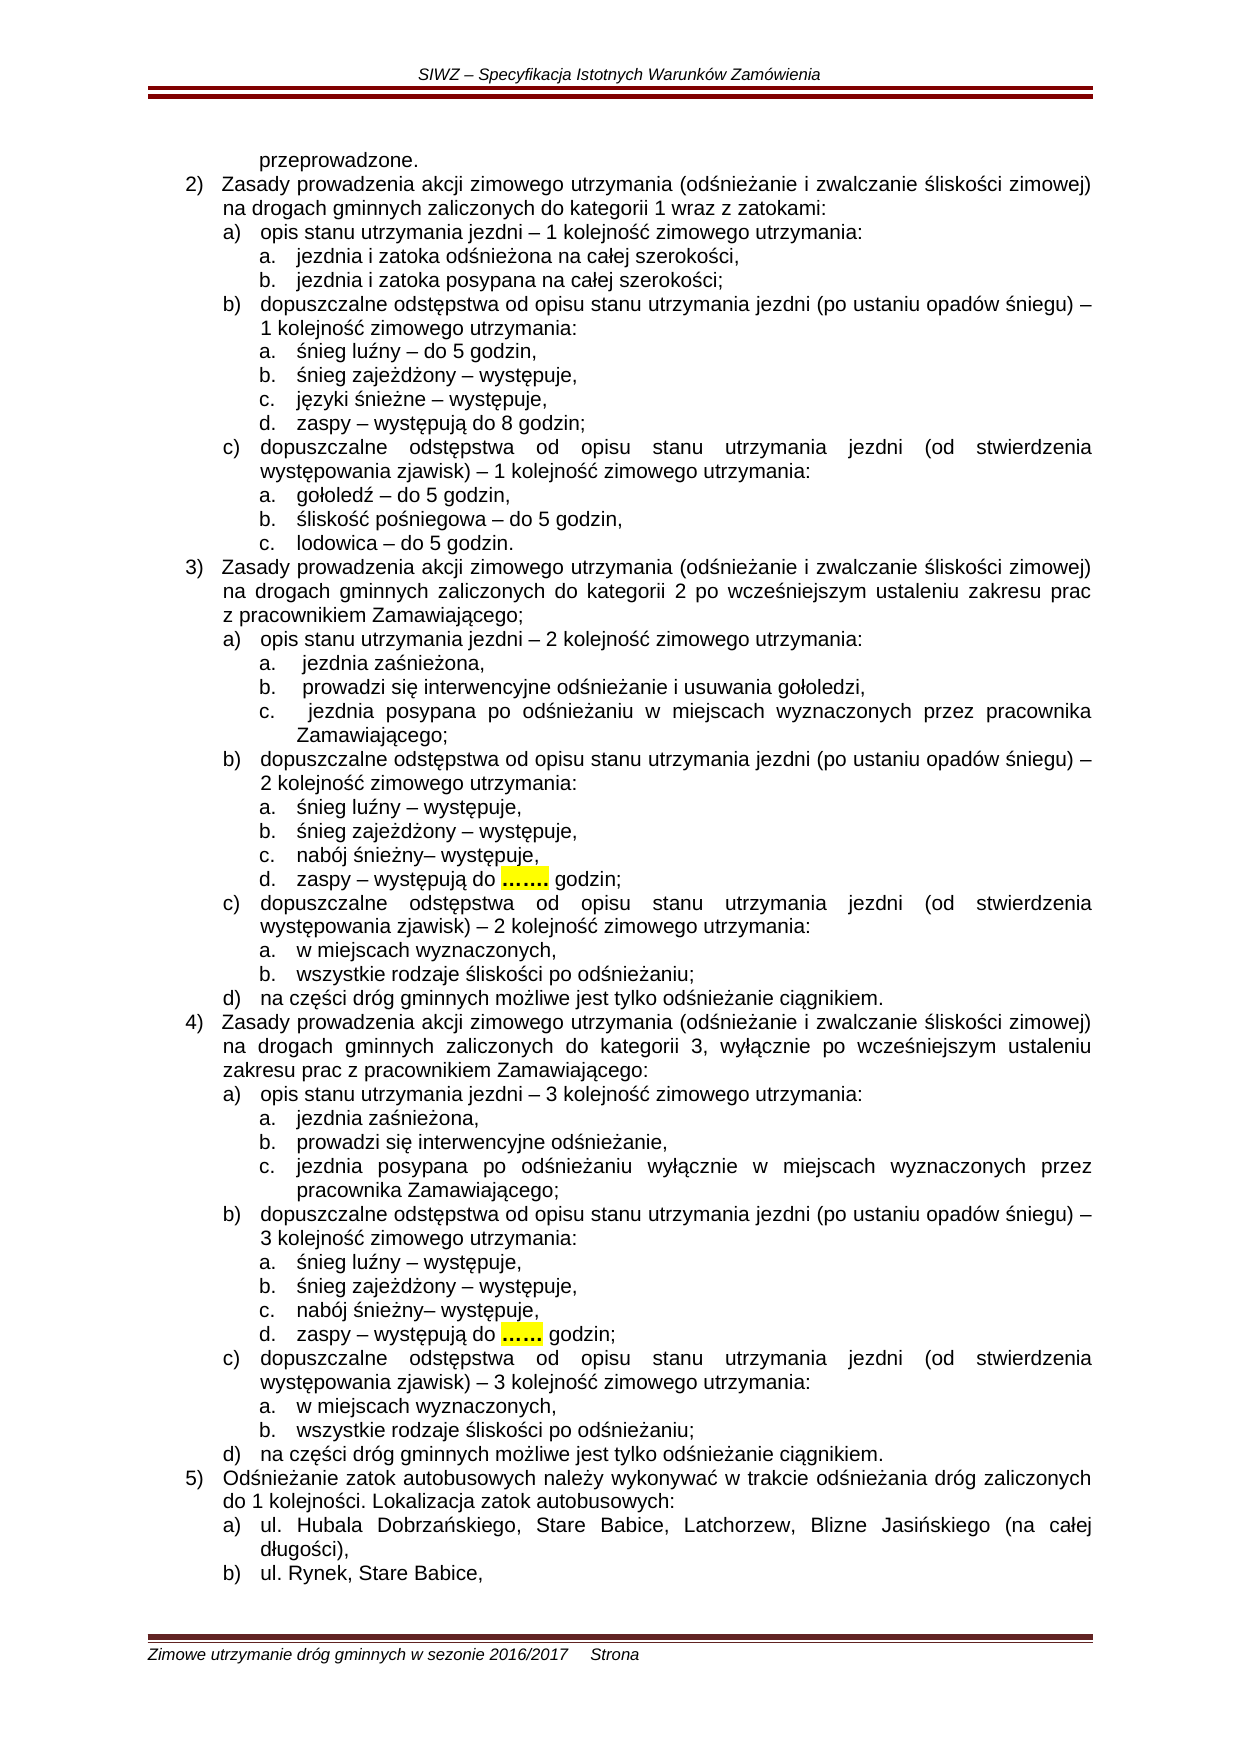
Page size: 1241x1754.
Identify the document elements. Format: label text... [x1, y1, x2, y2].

list śliskość pośniegowa – do 5 godzin, [259, 507, 1093, 531]
list gołoledź – do 5 godzin, [259, 483, 1093, 507]
list wszystkie rodzaje śliskości po odśnieżaniu; [259, 962, 1093, 986]
list Zasady prowadzenia akcji zimowego utrzymania (odśnieżanie i zwalczanie śliskości zimowej) na drogach gminnych zaliczonych do kategorii 1 wraz z zatokami: [185, 172, 1093, 219]
list jezdnia zaśnieżona, [259, 651, 1093, 675]
list zaspy – występują do …… godzin; [543, 1322, 1093, 1346]
list śnieg zajeżdżony – występuje, [259, 1274, 1093, 1298]
list Zasady prowadzenia akcji zimowego utrzymania (odśnieżanie i zwalczanie śliskości zimowej) na drogach gminnych zaliczonych do kategorii 3, wyłącznie po wcześniejszym ustaleniu zakresu prac z pracownikiem Zamawiającego: [185, 1010, 1093, 1082]
list opis stanu utrzymania jezdni – 3 kolejność zimowego utrzymania: [223, 1082, 1093, 1106]
list dopuszczalne odstępstwa od opisu stanu utrzymania jezdni (po ustaniu opadów śniegu) – 2 kolejność zimowego utrzymania: [223, 747, 1093, 794]
list jezdnia i zatoka posypana na całej szerokości; [259, 267, 1093, 291]
list w miejscach wyznaczonych, [259, 938, 1093, 962]
list w miejscach wyznaczonych, [259, 1393, 1093, 1417]
list prowadzi się interwencyjne odśnieżanie i usuwania gołoledzi, [259, 675, 1093, 699]
list śnieg luźny – do 5 godzin, [259, 339, 1093, 363]
list na części dróg gminnych możliwe jest tylko odśnieżanie ciągnikiem. [223, 1441, 1093, 1465]
list opis stanu utrzymania jezdni – 2 kolejność zimowego utrzymania: [223, 627, 1093, 651]
list dopuszczalne odstępstwa od opisu stanu utrzymania jezdni (od stwierdzenia występowania zjawisk) – 1 kolejność zimowego utrzymania: [223, 435, 1093, 483]
list wszystkie rodzaje śliskości po odśnieżaniu; [259, 1417, 1093, 1441]
list nabój śnieżny– występuje, [259, 1298, 1093, 1322]
list nabój śnieżny– występuje, [259, 842, 1093, 866]
list ul. Hubala Dobrzańskiego, Stare Babice, Latchorzew, Blizne Jasińskiego (na całej długości), [223, 1513, 1093, 1561]
list języki śnieżne – występuje, [259, 387, 1093, 411]
list na części dróg gminnych możliwe jest tylko odśnieżanie ciągnikiem. [223, 986, 1093, 1010]
list jezdnia posypana po odśnieżaniu wyłącznie w miejscach wyznaczonych przez pracownika Zamawiającego; [259, 1154, 1093, 1202]
list lodowica – do 5 godzin. [259, 531, 1093, 555]
list zaspy – występują do …… godzin; [259, 1322, 501, 1346]
list zaspy – występują do 8 godzin; [259, 411, 1093, 435]
list dopuszczalne odstępstwa od opisu stanu utrzymania jezdni (od stwierdzenia występowania zjawisk) – 3 kolejność zimowego utrzymania: [223, 1346, 1093, 1393]
list śnieg zajeżdżony – występuje, [259, 363, 1093, 387]
list dopuszczalne odstępstwa od opisu stanu utrzymania jezdni (od stwierdzenia występowania zjawisk) – 2 kolejność zimowego utrzymania: [223, 890, 1093, 938]
list zaspy – występują do ……. godzin; [259, 866, 501, 890]
list Zasady prowadzenia akcji zimowego utrzymania (odśnieżanie i zwalczanie śliskości zimowej) na drogach gminnych zaliczonych do kategorii 2 po wcześniejszym ustaleniu zakresu prac z pracownikiem Zamawiającego; [185, 555, 1093, 627]
list jezdnia i zatoka odśnieżona na całej szerokości, [259, 243, 1093, 267]
list jezdnia zaśnieżona, [259, 1106, 1093, 1130]
list prowadzi się interwencyjne odśnieżanie, [259, 1130, 1093, 1154]
list Odśnieżanie zatok autobusowych należy wykonywać w trakcie odśnieżania dróg zaliczonych do 1 kolejności. Lokalizacja zatok autobusowych: [185, 1465, 1093, 1513]
list ul. Rynek, Stare Babice, [223, 1561, 1093, 1585]
list opis stanu utrzymania jezdni – 1 kolejność zimowego utrzymania: [223, 219, 1093, 243]
list śnieg luźny – występuje, [259, 794, 1093, 818]
list śnieg zajeżdżony – występuje, [259, 818, 1093, 842]
list śnieg luźny – występuje, [259, 1250, 1093, 1274]
list dopuszczalne odstępstwa od opisu stanu utrzymania jezdni (po ustaniu opadów śniegu) – 1 kolejność zimowego utrzymania: [223, 291, 1093, 339]
list zaspy – występują do ……. godzin; [549, 866, 1093, 890]
list jezdnia posypana po odśnieżaniu w miejscach wyznaczonych przez pracownika Zamawiającego; [259, 699, 1093, 747]
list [221, 148, 1093, 172]
list dopuszczalne odstępstwa od opisu stanu utrzymania jezdni (po ustaniu opadów śniegu) – 3 kolejność zimowego utrzymania: [223, 1202, 1093, 1250]
